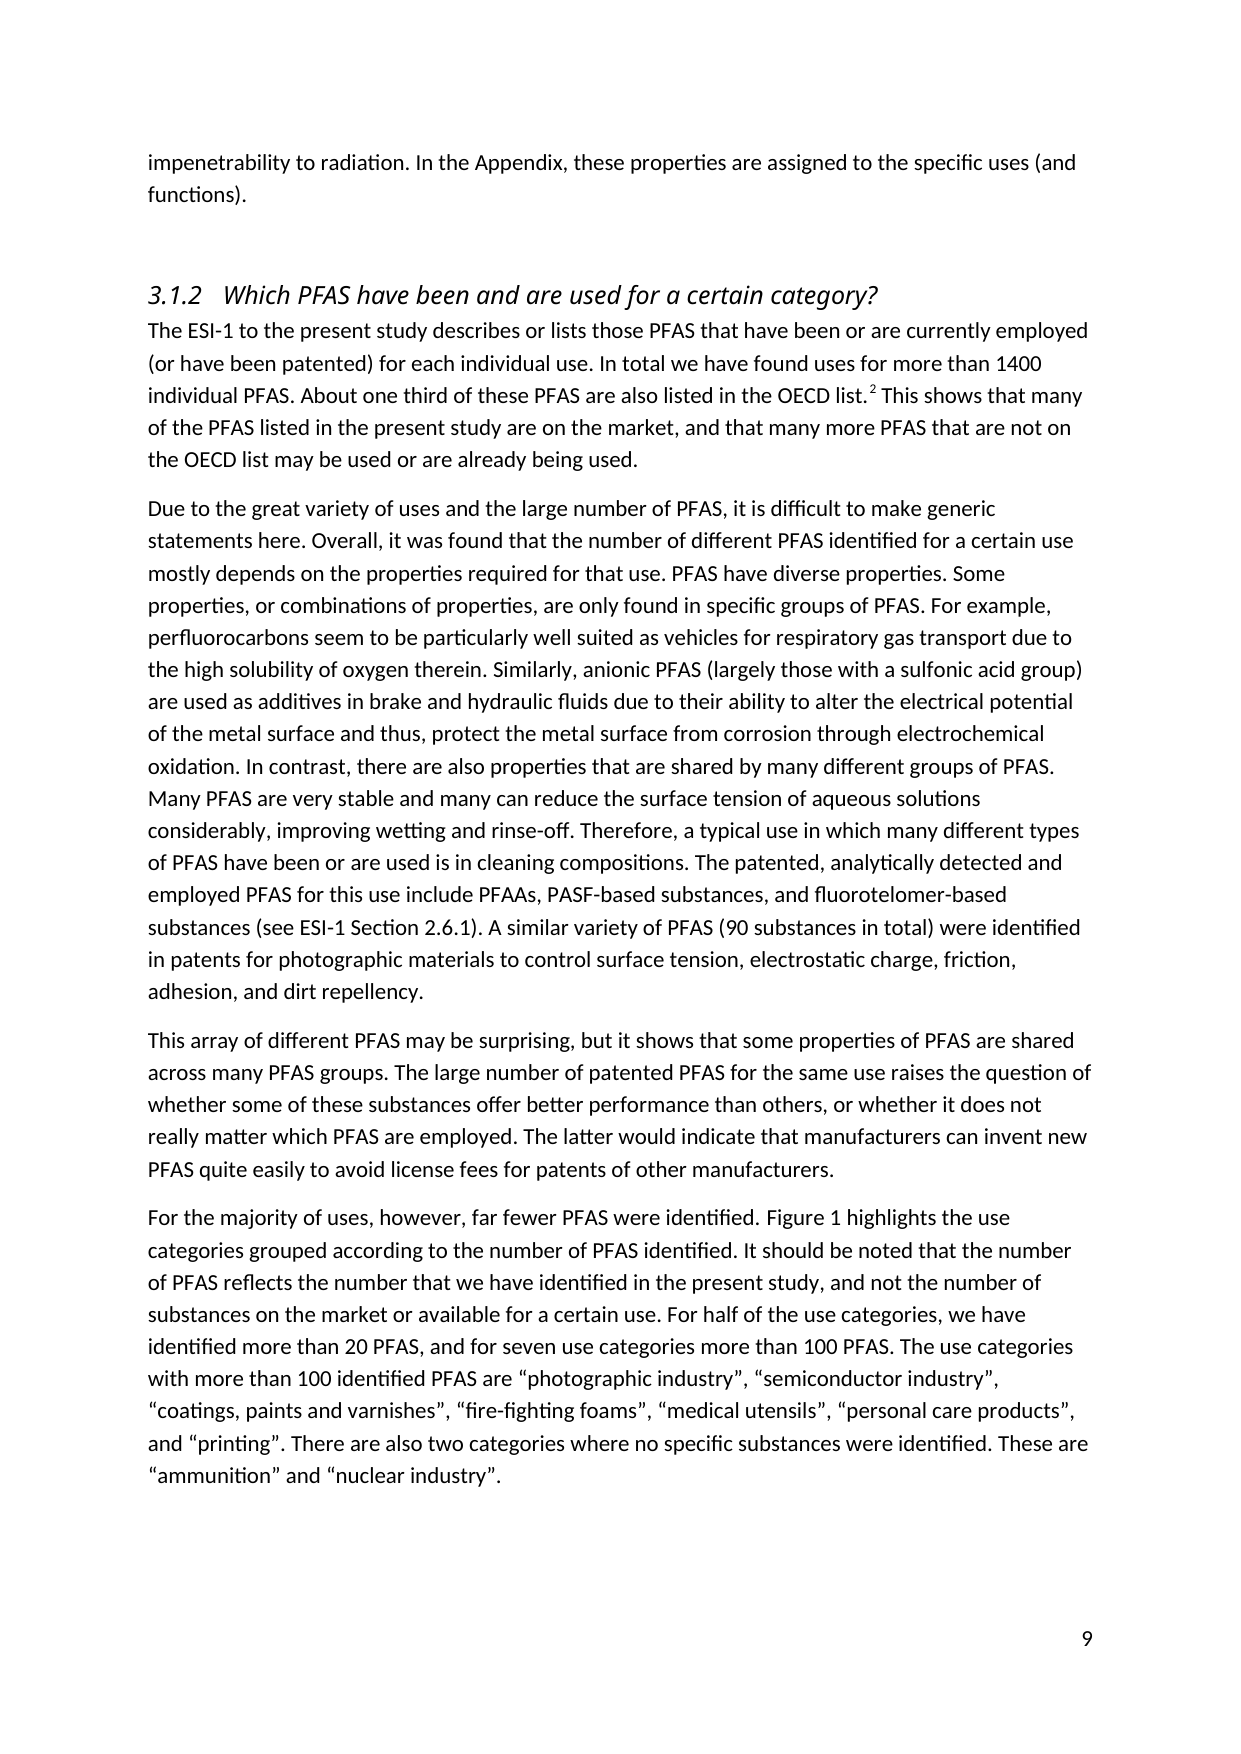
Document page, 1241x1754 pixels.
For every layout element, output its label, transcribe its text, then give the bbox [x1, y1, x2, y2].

text Due to the great variety of uses and the large number of PFAS, it is difficult to make generic statements here. Overall, it was found that the number of different PFAS identified for a certain use mostly depends on the properties required for that use. PFAS have diverse properties. Some properties, or combinations of properties, are only found in specific groups of PFAS. For example, perfluorocarbons seem to be particularly well suited as vehicles for respiratory gas transport due to the high solubility of oxygen therein. Similarly, anionic PFAS (largely those with a sulfonic acid group) are used as additives in brake and hydraulic fluids due to their ability to alter the electrical potential of the metal surface and thus, protect the metal surface from corrosion through electrochemical oxidation. In contrast, there are also properties that are shared by many different groups of PFAS. Many PFAS are very stable and many can reduce the surface tension of aqueous solutions considerably, improving wetting and rinse-off. Therefore, a typical use in which many different types of PFAS have been or are used is in cleaning compositions. The patented, analytically detected and employed PFAS for this use include PFAAs, PASF-based substances, and fluorotelomer-based substances (see ESI-1 Section 2.6.1). A similar variety of PFAS (90 substances in total) were identified in patents for photographic materials to control surface tension, electrostatic charge, friction, adhesion, and dirt repellency. [148, 494, 1093, 1005]
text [148, 148, 1093, 208]
text For the majority of uses, however, far fewer PFAS were identified. Figure 1 highlights the use categories grouped according to the number of PFAS identified. It should be noted that the number of PFAS reflects the number that we have identified in the present study, and not the number of substances on the market or available for a certain use. For half of the use categories, we have identified more than 20 PFAS, and for seven use categories more than 100 PFAS. The use categories with more than 100 identified PFAS are “photographic industry”, “semiconductor industry”, “coatings, paints and varnishes”, “fire-fighting foams”, “medical utensils”, “personal care products”, and “printing”. There are also two categories where no specific substances were identified. These are “ammunition” and “nuclear industry”. [148, 1203, 1093, 1489]
subtitle Which PFAS have been and are used for a certain category? [148, 277, 1093, 312]
text This array of different PFAS may be surprising, but it shows that some properties of PFAS are shared across many PFAS groups. The large number of patented PFAS for the same use raises the question of whether some of these substances offer better performance than others, or whether it does not really matter which PFAS are employed. The latter would indicate that manufacturers can invent new PFAS quite easily to avoid license fees for patents of other manufacturers. [148, 1026, 1093, 1183]
text The ESI-1 to the present study describes or lists those PFAS that have been or are currently employed (or have been patented) for each individual use. In total we have found uses for more than 1400 individual PFAS. About one third of these PFAS are also listed in the OECD list.2 This shows that many of the PFAS listed in the present study are on the market, and that many more PFAS that are not on the OECD list may be used or are already being used. [148, 317, 1093, 473]
